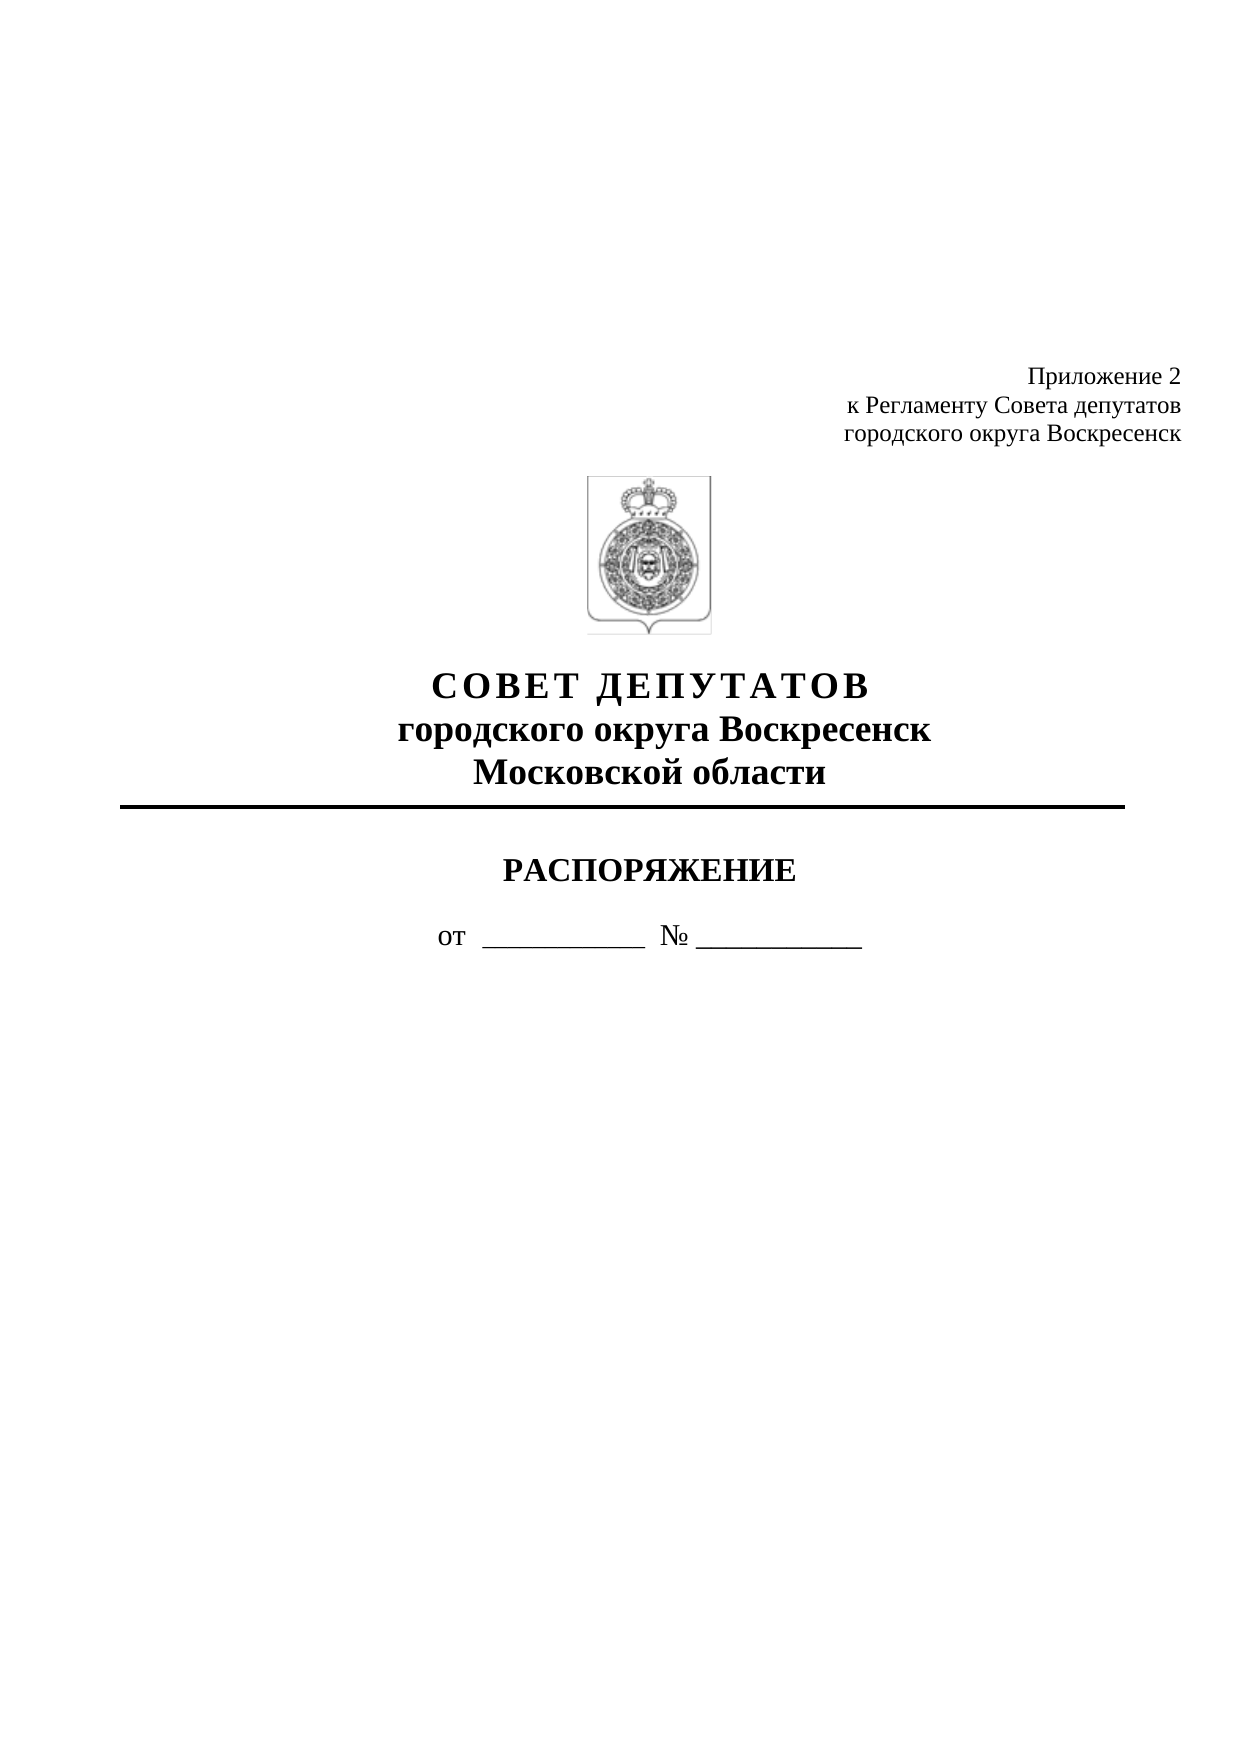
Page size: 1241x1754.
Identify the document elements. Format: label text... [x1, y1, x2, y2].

text от _____________ № ___________ [118, 917, 1181, 952]
text городского округа Воскресенск [118, 418, 1181, 447]
text городского округа Воскресенск [118, 706, 1181, 749]
text СОВЕТ ДЕПУТАТОВ [118, 663, 1181, 706]
text к Регламенту Совета депутатов [118, 390, 1181, 418]
text Приложение 2 [118, 361, 1181, 390]
text РАСПОРЯЖЕНИЕ [118, 850, 1181, 888]
text Московской области [118, 749, 1181, 793]
picture [587, 476, 713, 636]
